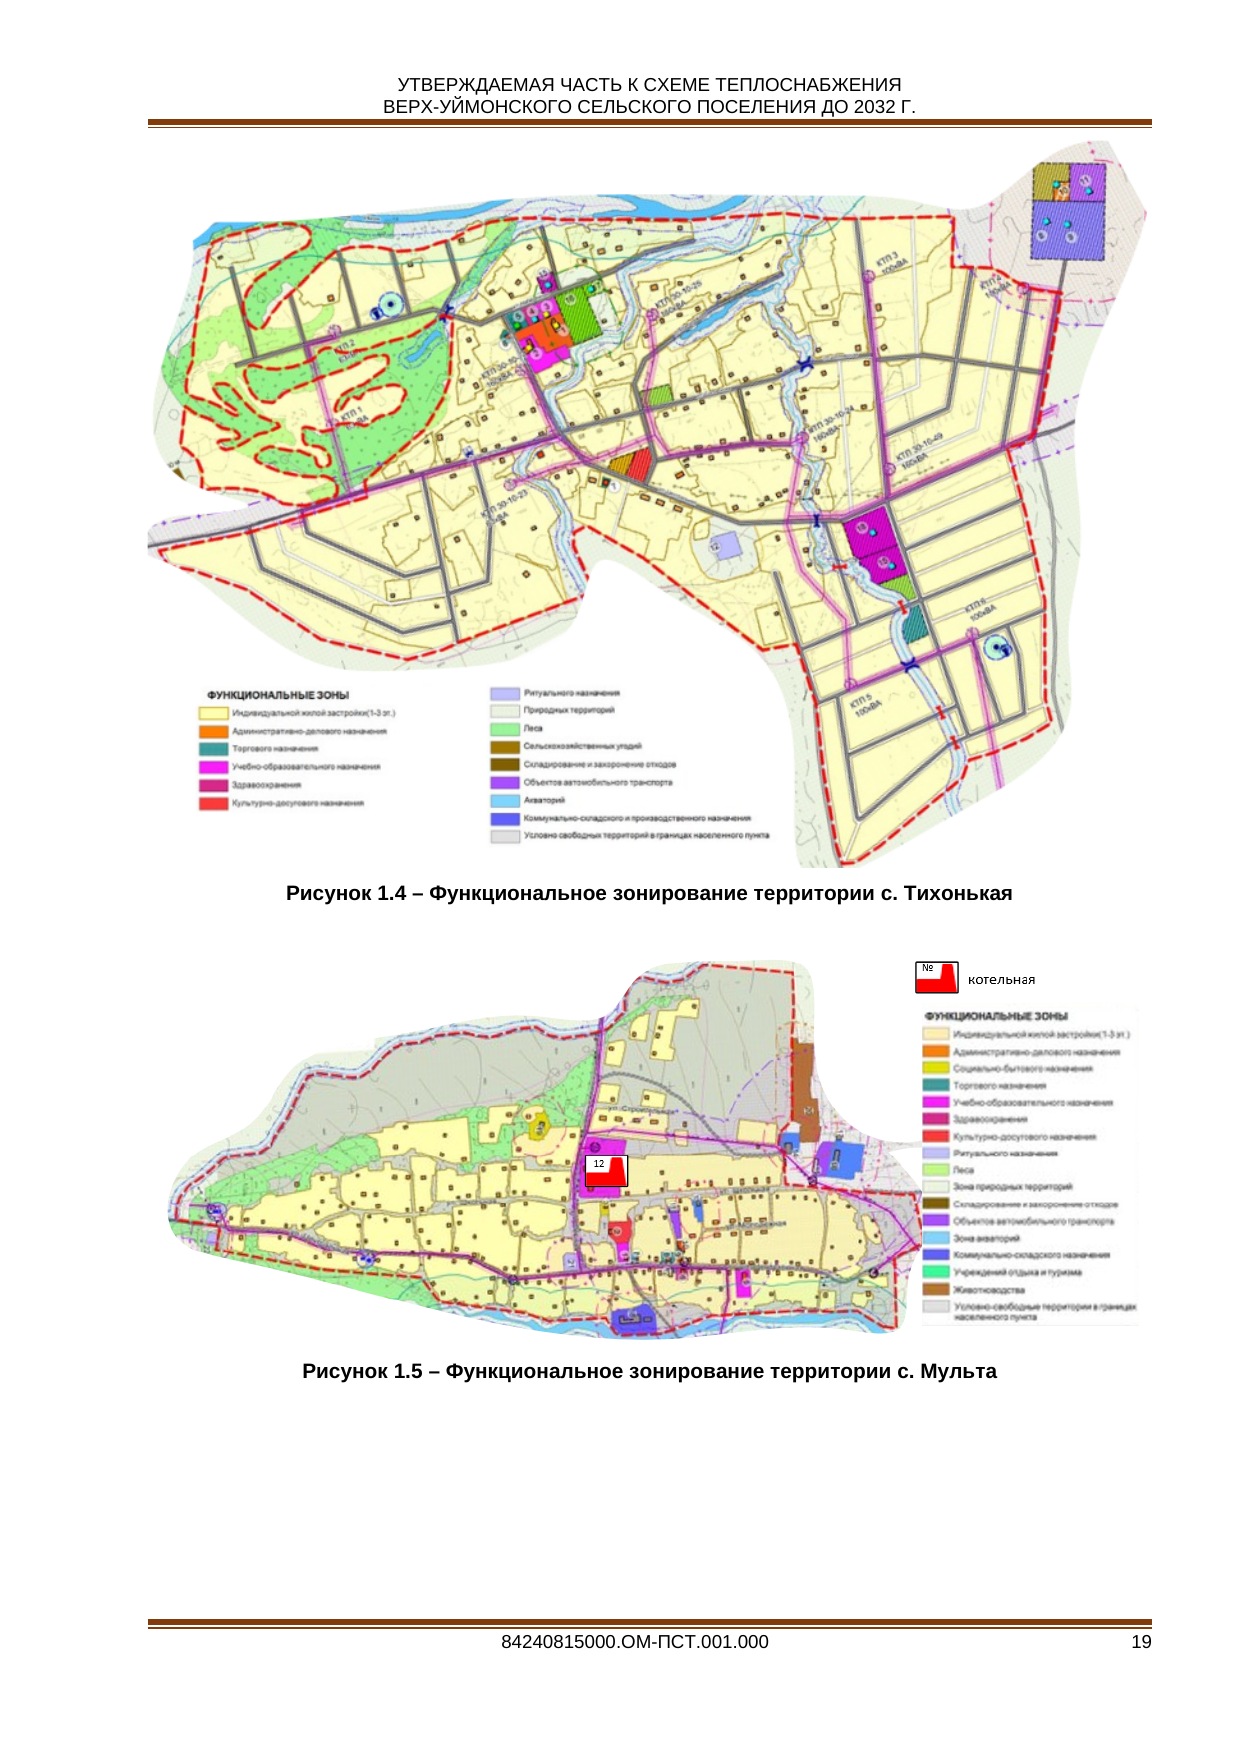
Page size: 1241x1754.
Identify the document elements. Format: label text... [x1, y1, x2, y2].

picture [147, 128, 1152, 868]
picture [147, 916, 1152, 1347]
text Рисунок 1.4 – Функциональное зонирование территории c. Тихонькая [148, 880, 1152, 904]
text Рисунок 1.5 – Функциональное зонирование территории c. Мульта [148, 1359, 1152, 1383]
